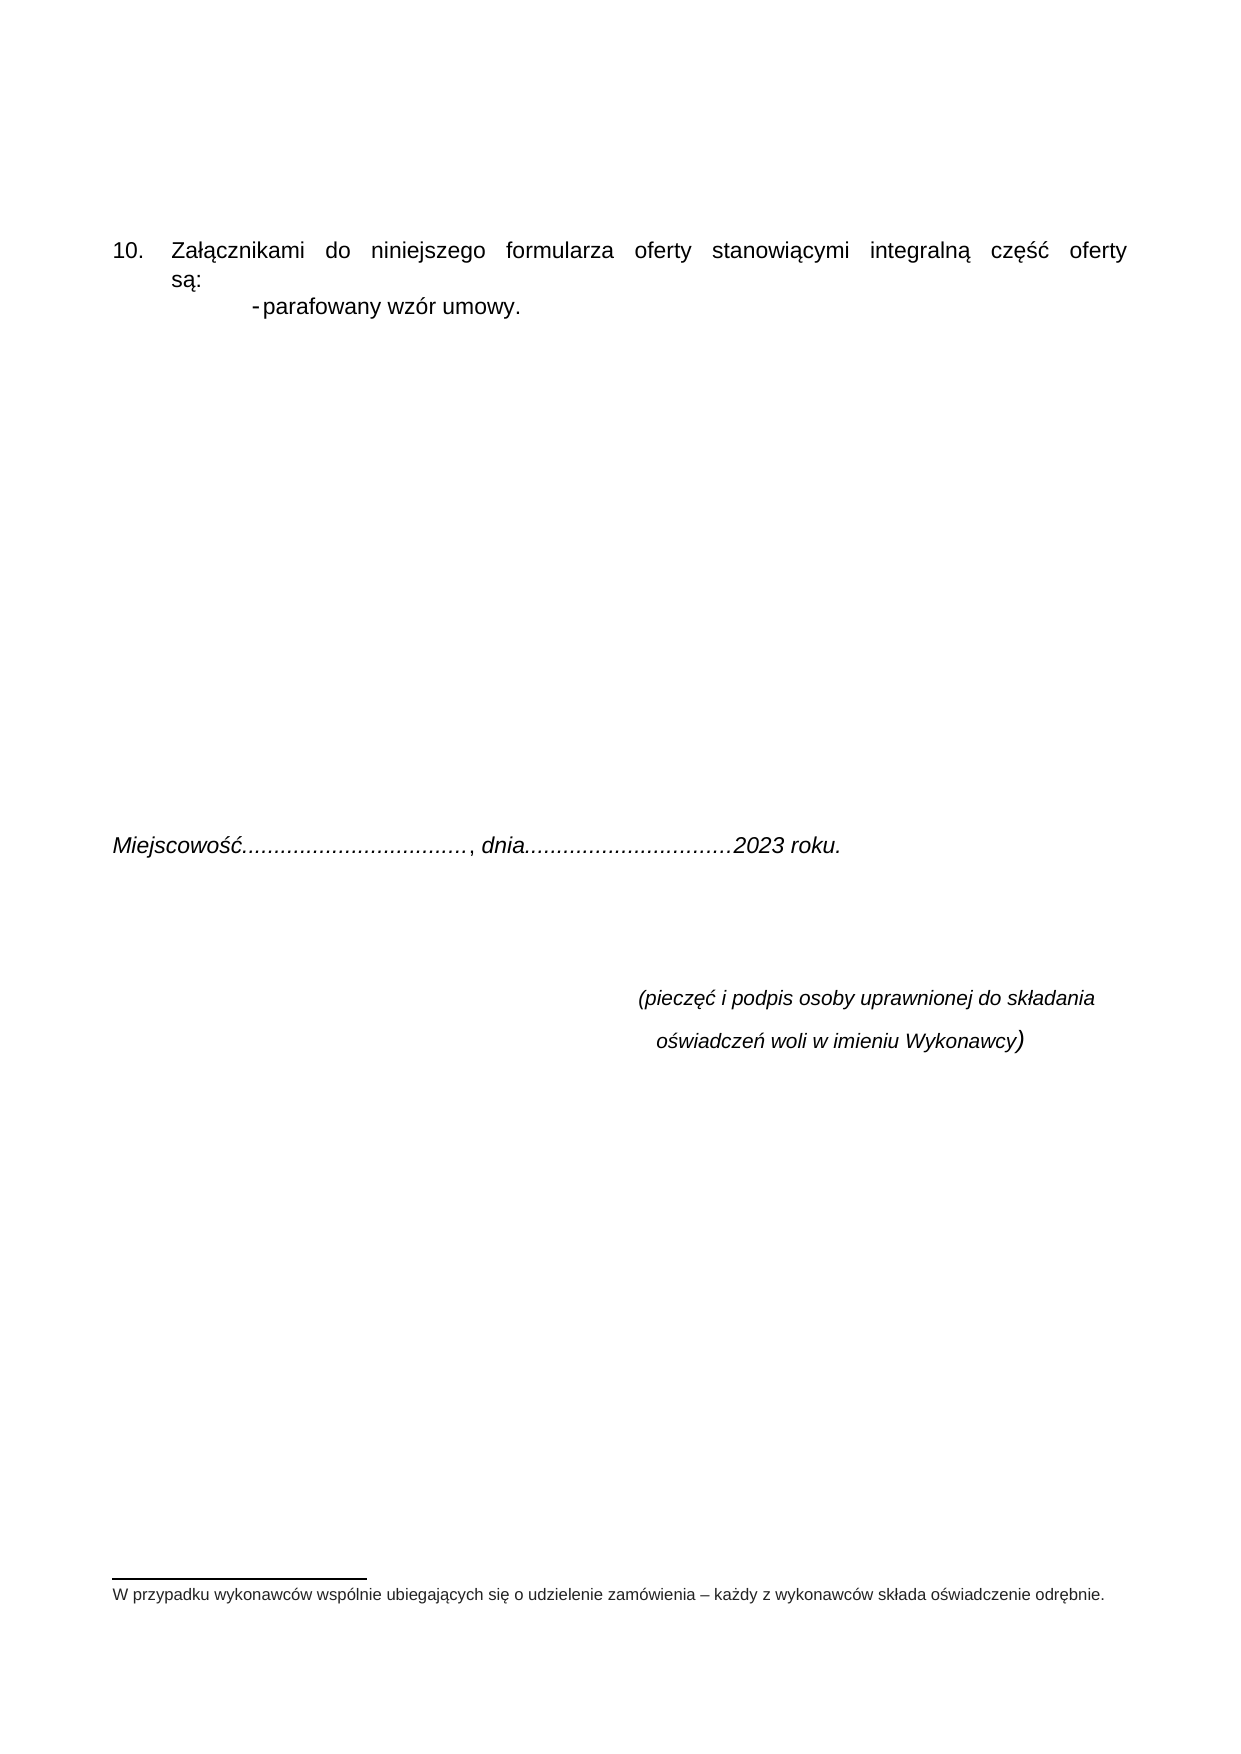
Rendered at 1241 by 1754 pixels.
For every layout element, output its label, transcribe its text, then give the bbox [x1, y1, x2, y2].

text Miejscowość , dnia 2023 roku. [112, 832, 1128, 859]
list parafowany wzór umowy. [252, 293, 1128, 319]
list Załącznikami do niniejszego formularza oferty stanowiącymi integralną część oferty są: [112, 236, 1128, 293]
text (pieczęć i podpis osoby uprawnionej do składania oświadczeń woli w imieniu Wykonawcy) [555, 986, 1128, 1053]
